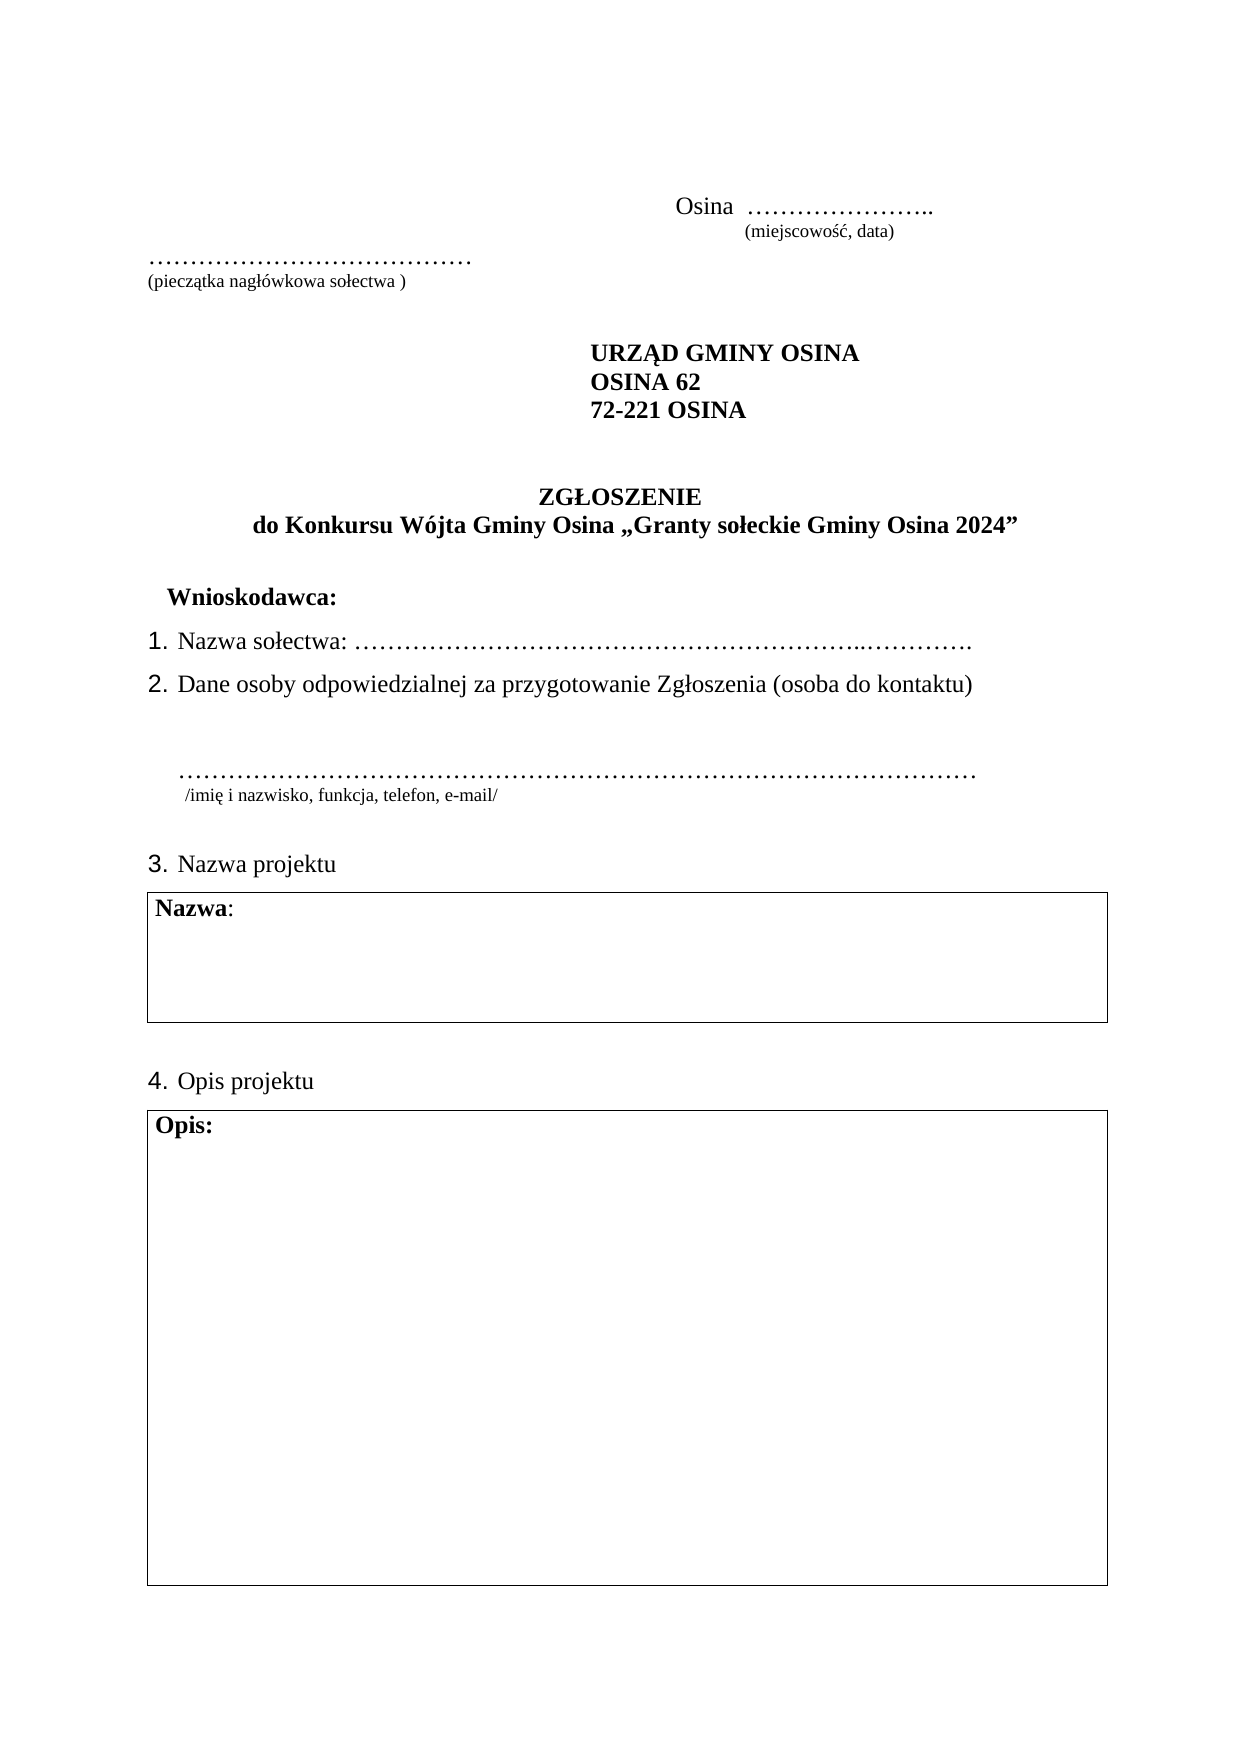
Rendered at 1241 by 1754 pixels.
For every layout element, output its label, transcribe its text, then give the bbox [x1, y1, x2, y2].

subtitle (miejscowość, data) [148, 219, 1093, 241]
text …………………………………………………………………………………… [177, 755, 1093, 784]
list Opis projektu [148, 1066, 1093, 1095]
text /imię i nazwisko, funkcja, telefon, e-mail/ [185, 784, 1093, 806]
subtitle ………………………………… [148, 241, 1093, 270]
list Dane osoby odpowiedzialnej za przygotowanie Zgłoszenia (osoba do kontaktu) [148, 669, 1093, 698]
text Wnioskodawca: [166, 582, 1104, 611]
subtitle Urząd Gminy osina [148, 338, 1093, 367]
subtitle (pieczątka nagłówkowa sołectwa ) [148, 270, 1093, 291]
table_header Opis: [148, 1111, 1107, 1585]
text do Konkursu Wójta Gminy Osina „Granty sołeckie Gminy Osina 2024” [166, 511, 1104, 539]
subtitle Osina ………………….. [443, 191, 1093, 219]
table_header Nazwa: [148, 893, 1107, 1022]
list Nazwa sołectwa: ……………………………………………………..…………. [148, 626, 1093, 654]
subtitle 72-221 Osina [516, 396, 1093, 424]
list Nazwa projektu [148, 849, 1093, 877]
subtitle OSINA 62 [148, 367, 1093, 396]
subtitle zGŁOSZENIE [148, 482, 1093, 511]
